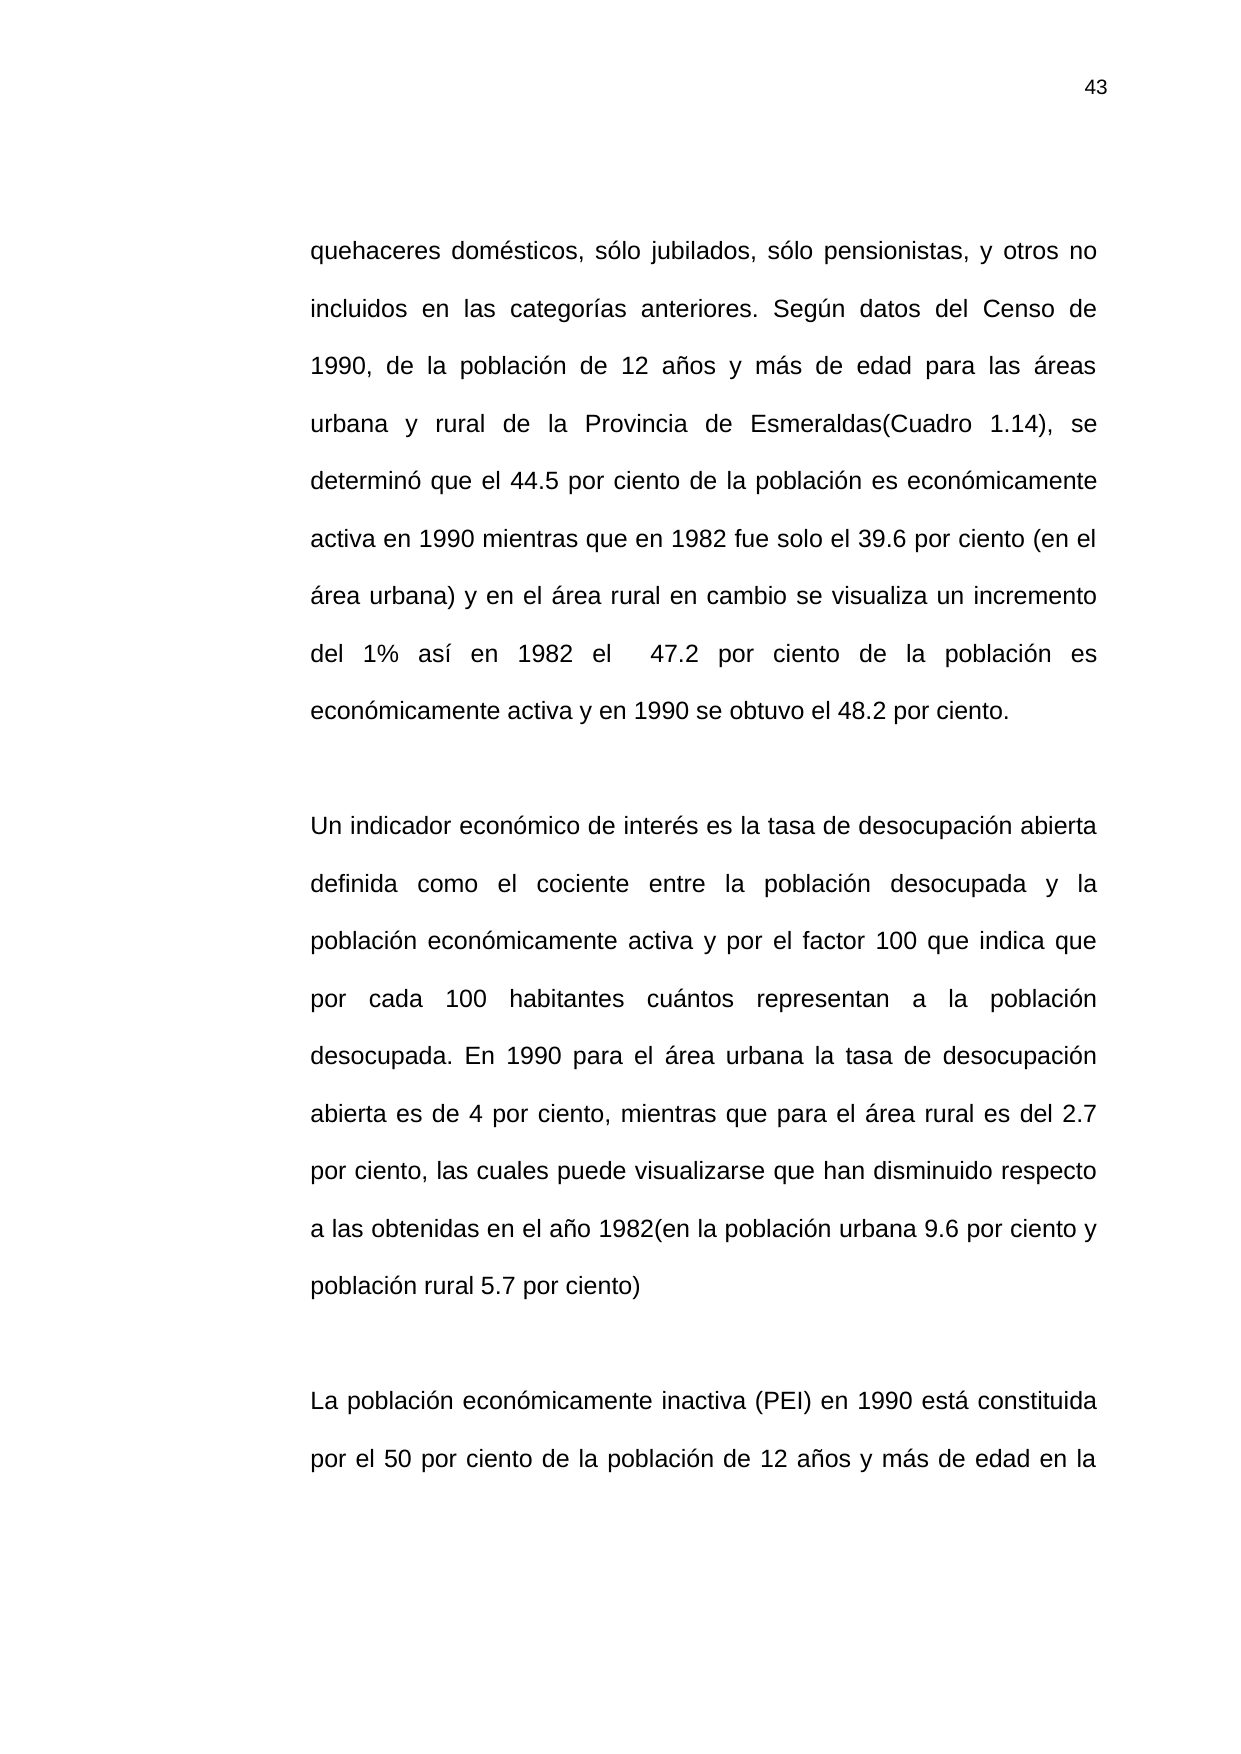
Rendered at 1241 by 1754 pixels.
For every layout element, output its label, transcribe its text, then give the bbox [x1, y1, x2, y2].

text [310, 236, 1098, 725]
text Un indicador económico de interés es la tasa de desocupación abierta definida como el cociente entre la población desocupada y la población económicamente activa y por el factor 100 que indica que por cada 100 habitantes cuántos representan a la población desocupada. En 1990 para el área urbana la tasa de desocupación abierta es de 4 por ciento, mientras que para el área rural es del 2.7 por ciento, las cuales puede visualizarse que han disminuido respecto a las obtenidas en el año 1982(en la población urbana 9.6 por ciento y población rural 5.7 por ciento) [310, 811, 1098, 1300]
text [310, 1386, 1098, 1472]
